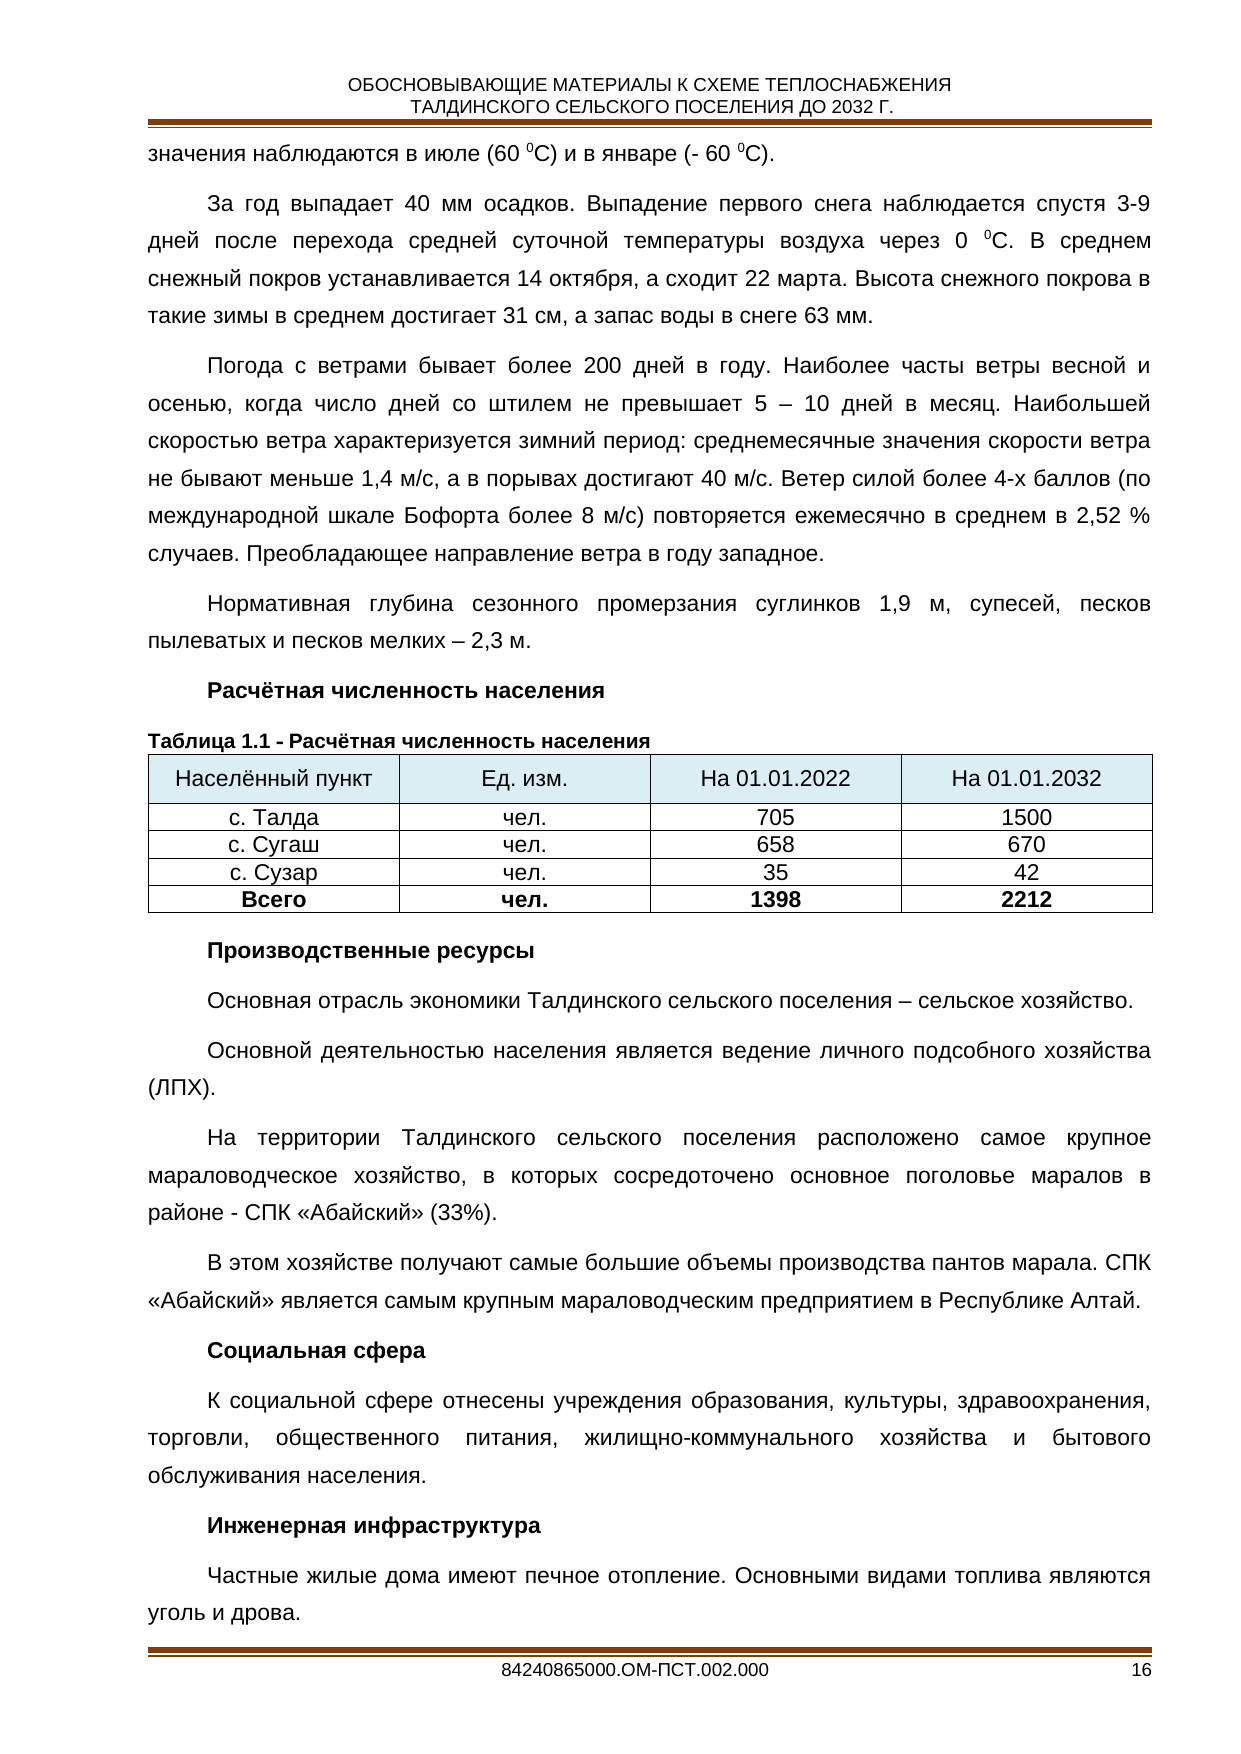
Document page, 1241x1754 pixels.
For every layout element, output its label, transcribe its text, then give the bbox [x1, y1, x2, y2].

table_cell 658 [651, 831, 901, 857]
table_cell 42 [902, 859, 1152, 885]
table_cell Всего [149, 886, 399, 912]
text Расчётная численность населения [148, 666, 1152, 703]
table_header На 01.01.2022 [651, 755, 901, 803]
text Таблица . Расчётная численность населения [148, 716, 1152, 753]
table_cell с. Сузар [149, 859, 399, 885]
table_cell чел. [400, 859, 650, 885]
text Инженерная инфраструктура [148, 1501, 1152, 1538]
table_cell 705 [651, 804, 901, 830]
text В этом хозяйстве получают самые большие объемы производства пантов марала. СПК «Абайский» является самым крупным мараловодческим предприятием в Республике Алтай. [148, 1238, 1152, 1313]
table_cell 1500 [902, 804, 1152, 830]
table_header Ед. изм. [400, 755, 650, 803]
text Нормативная глубина сезонного промерзания суглинков 1,9 м, супесей, песков пылеватых и песков мелких – 2,3 м. [148, 578, 1152, 653]
table_header На 01.01.2032 [902, 755, 1152, 803]
text Частные жилые дома имеют печное отопление. Основными видами топлива являются уголь и дрова. [148, 1551, 1152, 1626]
table_cell с. Талда [149, 804, 399, 830]
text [148, 128, 1152, 166]
text Основная отрасль экономики Талдинского сельского поселения – сельское хозяйство. [148, 976, 1152, 1013]
table_cell 35 [651, 859, 901, 885]
text Социальная сфера [148, 1326, 1152, 1363]
text За год выпадает 40 мм осадков. Выпадение первого снега наблюдается спустя 3-9 дней после перехода средней суточной температуры воздуха через 0 0С. В среднем снежный покров устанавливается 14 октября, а сходит 22 марта. Высота снежного покрова в такие зимы в среднем достигает 31 см, а запас воды в снеге 63 мм. [148, 178, 1152, 328]
table_cell 1398 [651, 886, 901, 912]
text Основной деятельностью населения является ведение личного подсобного хозяйства (ЛПХ). [148, 1026, 1152, 1101]
table_header Населённый пункт [149, 755, 399, 803]
table_cell 2212 [902, 886, 1152, 912]
table_cell с. Сугаш [149, 831, 399, 857]
table_cell чел. [400, 886, 650, 912]
text К социальной сфере отнесены учреждения образования, культуры, здравоохранения, торговли, общественного питания, жилищно-коммунального хозяйства и бытового обслуживания населения. [148, 1376, 1152, 1488]
text На территории Талдинского сельского поселения расположено самое крупное мараловодческое хозяйство, в которых сосредоточено основное поголовье маралов в районе - СПК «Абайский» (33%). [148, 1113, 1152, 1226]
text Производственные ресурсы [148, 926, 1152, 963]
text Погода с ветрами бывает более 200 дней в году. Наиболее часты ветры весной и осенью, когда число дней со штилем не превышает 5 – 10 дней в месяц. Наибольшей скоростью ветра характеризуется зимний период: среднемесячные значения скорости ветра не бывают меньше 1,4 м/с, а в порывах достигают 40 м/с. Ветер силой более 4-х баллов (по международной шкале Бофорта более 8 м/с) повторяется ежемесячно в среднем в 2,52 % случаев. Преобладающее направление ветра в году западное. [148, 341, 1152, 566]
table_cell 670 [902, 831, 1152, 857]
table_cell чел. [400, 804, 650, 830]
table_cell чел. [400, 831, 650, 857]
